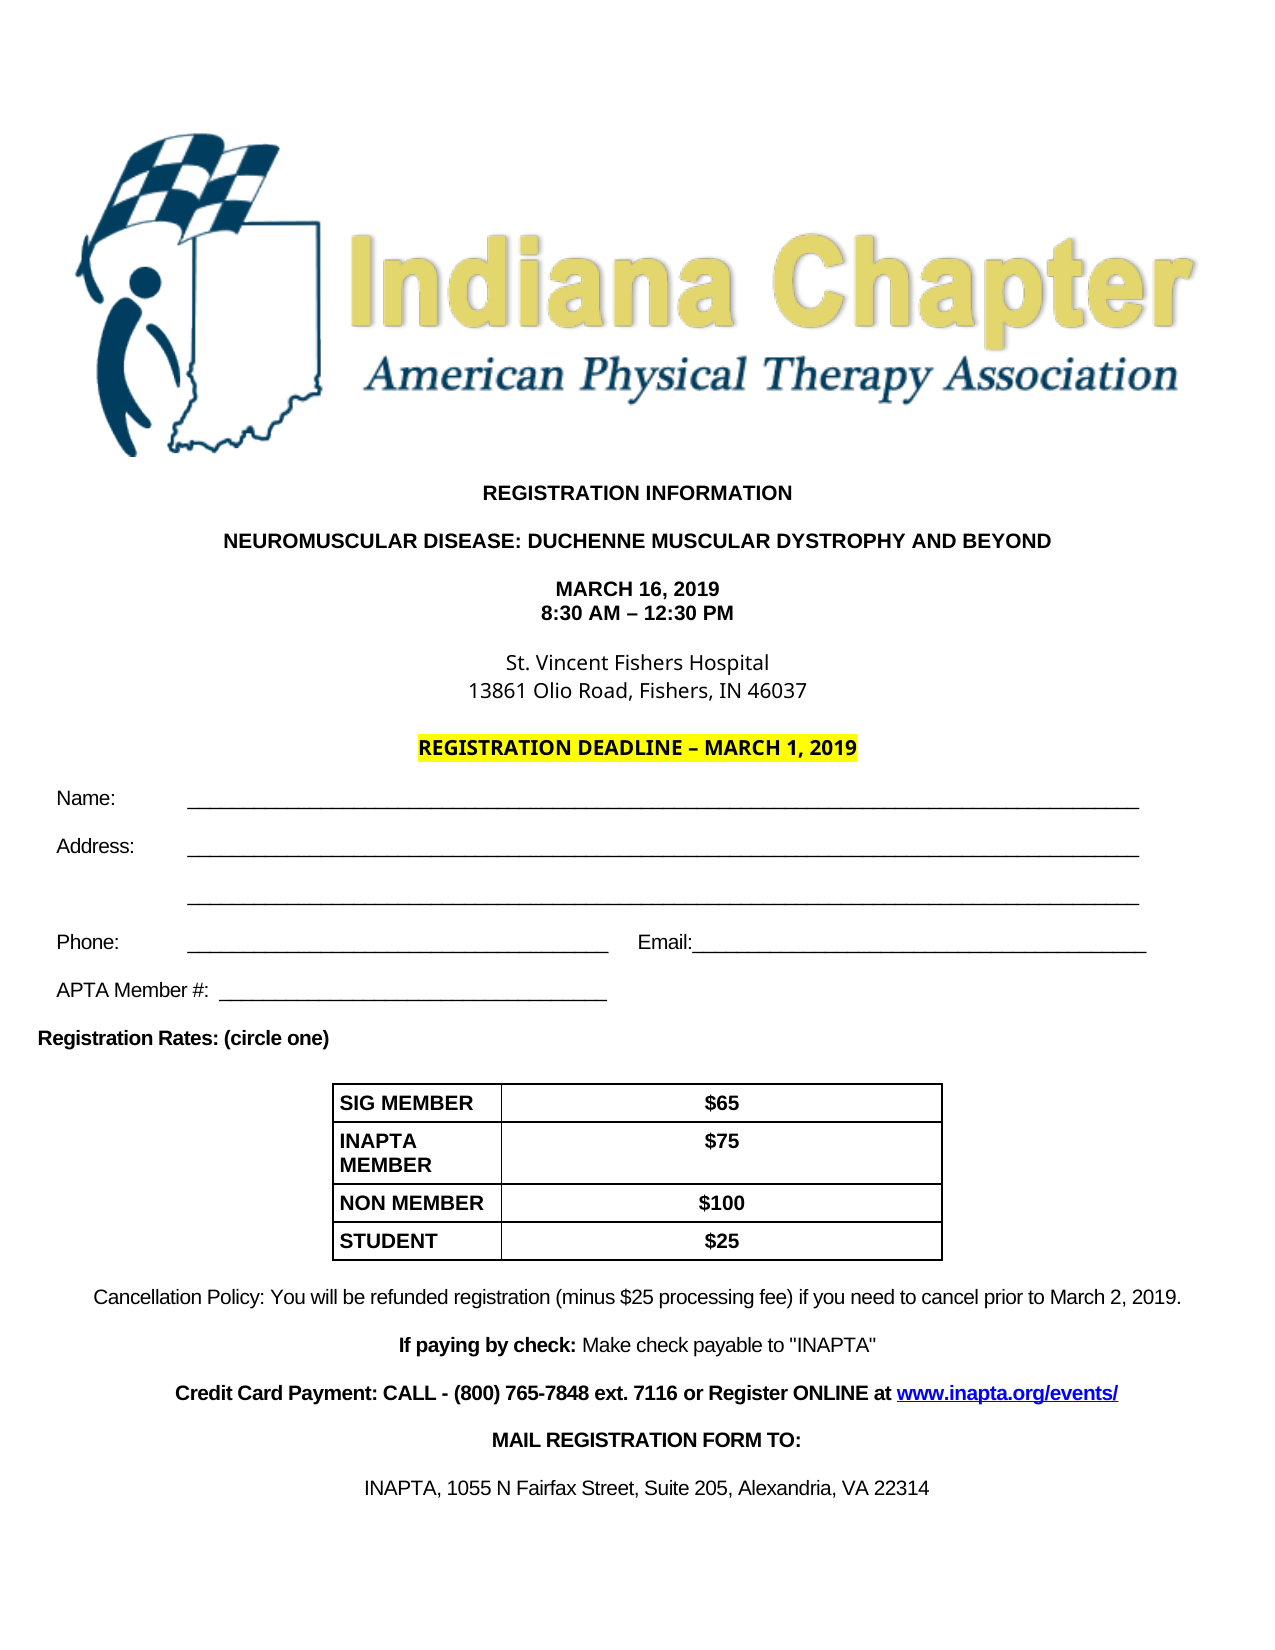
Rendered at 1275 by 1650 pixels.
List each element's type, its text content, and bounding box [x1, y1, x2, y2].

text Registration Rates: (circle one) [37, 1026, 1237, 1049]
text REGISTRATION DEADLINE – MARCH 1, 2019 [37, 733, 1237, 762]
table_cell $75 [502, 1123, 941, 1183]
text NEUROMUSCULAR DISEASE: DUCHENNE MUSCULAR DYSTROPHY AND BEYOND [37, 528, 1237, 552]
text MARCH 16, 2019 [37, 576, 1237, 600]
table_header $65 [502, 1085, 941, 1121]
text Address: ______________________________________________________________________________________ [37, 834, 1237, 858]
table_cell $25 [502, 1223, 941, 1259]
text MAIL REGISTRATION FORM TO: [37, 1428, 1237, 1452]
picture [75, 133, 1200, 457]
text REGISTRATION INFORMATION [37, 481, 1237, 504]
table_cell STUDENT [334, 1223, 501, 1259]
text Phone: ______________________________________ Email:_________________________________________ [37, 930, 1237, 954]
text Name: ______________________________________________________________________________________ [37, 786, 1237, 810]
text INAPTA, 1055 N Fairfax Street, Suite 205, Alexandria, VA 22314 [37, 1476, 1237, 1500]
text 8:30 AM – 12:30 PM [37, 600, 1237, 624]
text APTA Member #: ___________________________________ [37, 978, 1237, 1002]
table_cell NON MEMBER [334, 1185, 501, 1221]
text ______________________________________________________________________________________ [37, 882, 1237, 906]
text Credit Card Payment: CALL - (800) 765-7848 ext. 7116 or Register ONLINE at www.inapta.org/events/ [37, 1380, 1237, 1404]
text St. Vincent Fishers Hospital [37, 648, 1237, 677]
table_header SIG MEMBER [334, 1085, 501, 1121]
text Cancellation Policy: You will be refunded registration (minus $25 processing fee) if you need to cancel prior to March 2, 2019. [37, 1284, 1237, 1308]
text 13861 Olio Road, Fishers, IN 46037 [37, 677, 1237, 705]
table_cell INAPTA MEMBER [334, 1123, 501, 1183]
table_cell $100 [502, 1185, 941, 1221]
text If paying by check: Make check payable to "INAPTA" [37, 1332, 1237, 1356]
